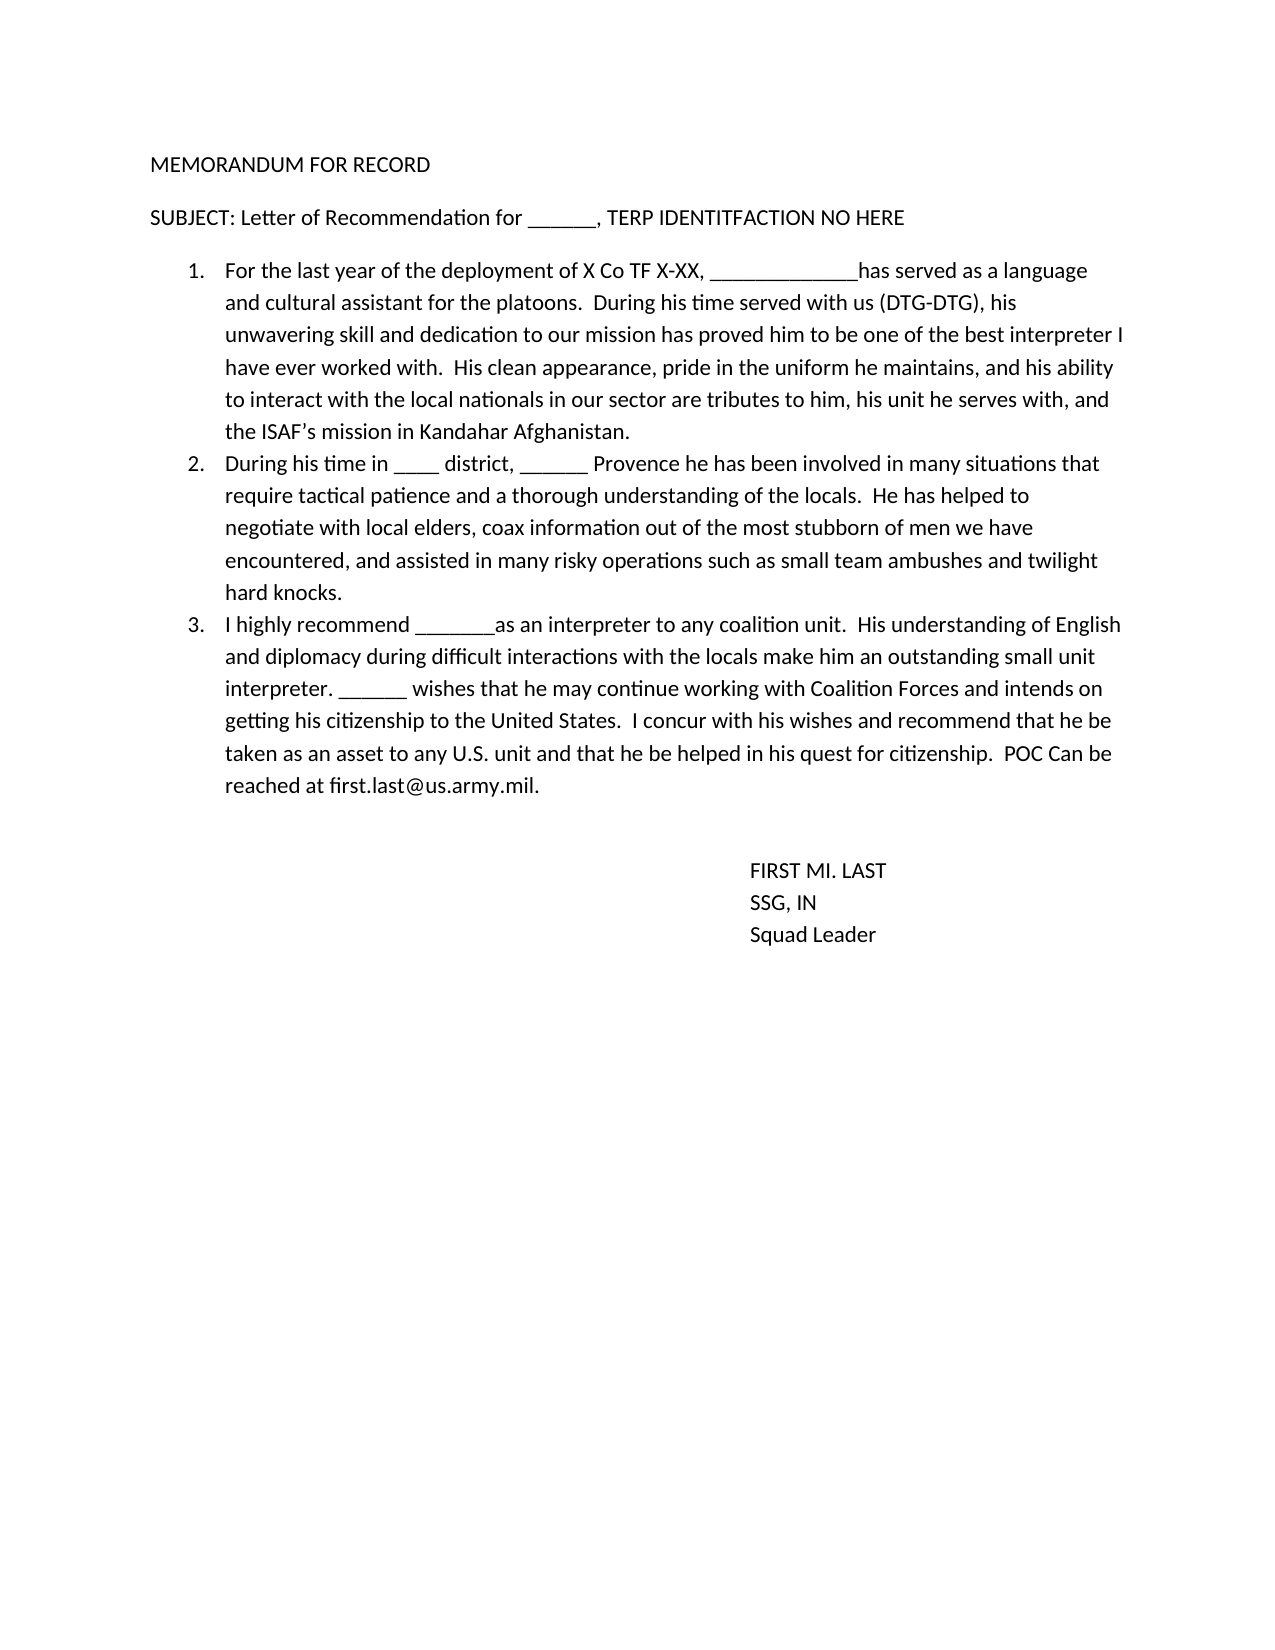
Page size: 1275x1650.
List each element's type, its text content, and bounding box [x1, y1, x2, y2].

text SUBJECT: Letter of Recommendation for ______, TERP IDENTITFACTION NO HERE [150, 203, 1125, 231]
list I highly recommend _______as an interpreter to any coalition unit. His understanding of English and diplomacy during difficult interactions with the locals make him an outstanding small unit interpreter. ______ wishes that he may continue working with Coalition Forces and intends on getting his citizenship to the United States. I concur with his wishes and recommend that he be taken as an asset to any U.S. unit and that he be helped in his quest for citizenship. POC Can be reached at first.last@us.army.mil. [187, 610, 1125, 799]
text MEMORANDUM FOR RECORD [150, 150, 1125, 178]
list During his time in ____ district, ______ Provence he has been involved in many situations that require tactical patience and a thorough understanding of the locals. He has helped to negotiate with local elders, coax information out of the most stubborn of men we have encountered, and assisted in many risky operations such as small team ambushes and twilight hard knocks. [187, 449, 1125, 606]
list For the last year of the deployment of X Co TF X-XX, _____________has served as a language and cultural assistant for the platoons. During his time served with us (DTG-DTG), his unwavering skill and dedication to our mission has proved him to be one of the best interpreter I have ever worked with. His clean appearance, pride in the uniform he maintains, and his ability to interact with the local nationals in our sector are tributes to him, his unit he serves with, and the ISAF’s mission in Kandahar Afghanistan. [187, 256, 1125, 445]
text FIRST MI. LAST SSG, IN Squad Leader [750, 856, 1125, 949]
